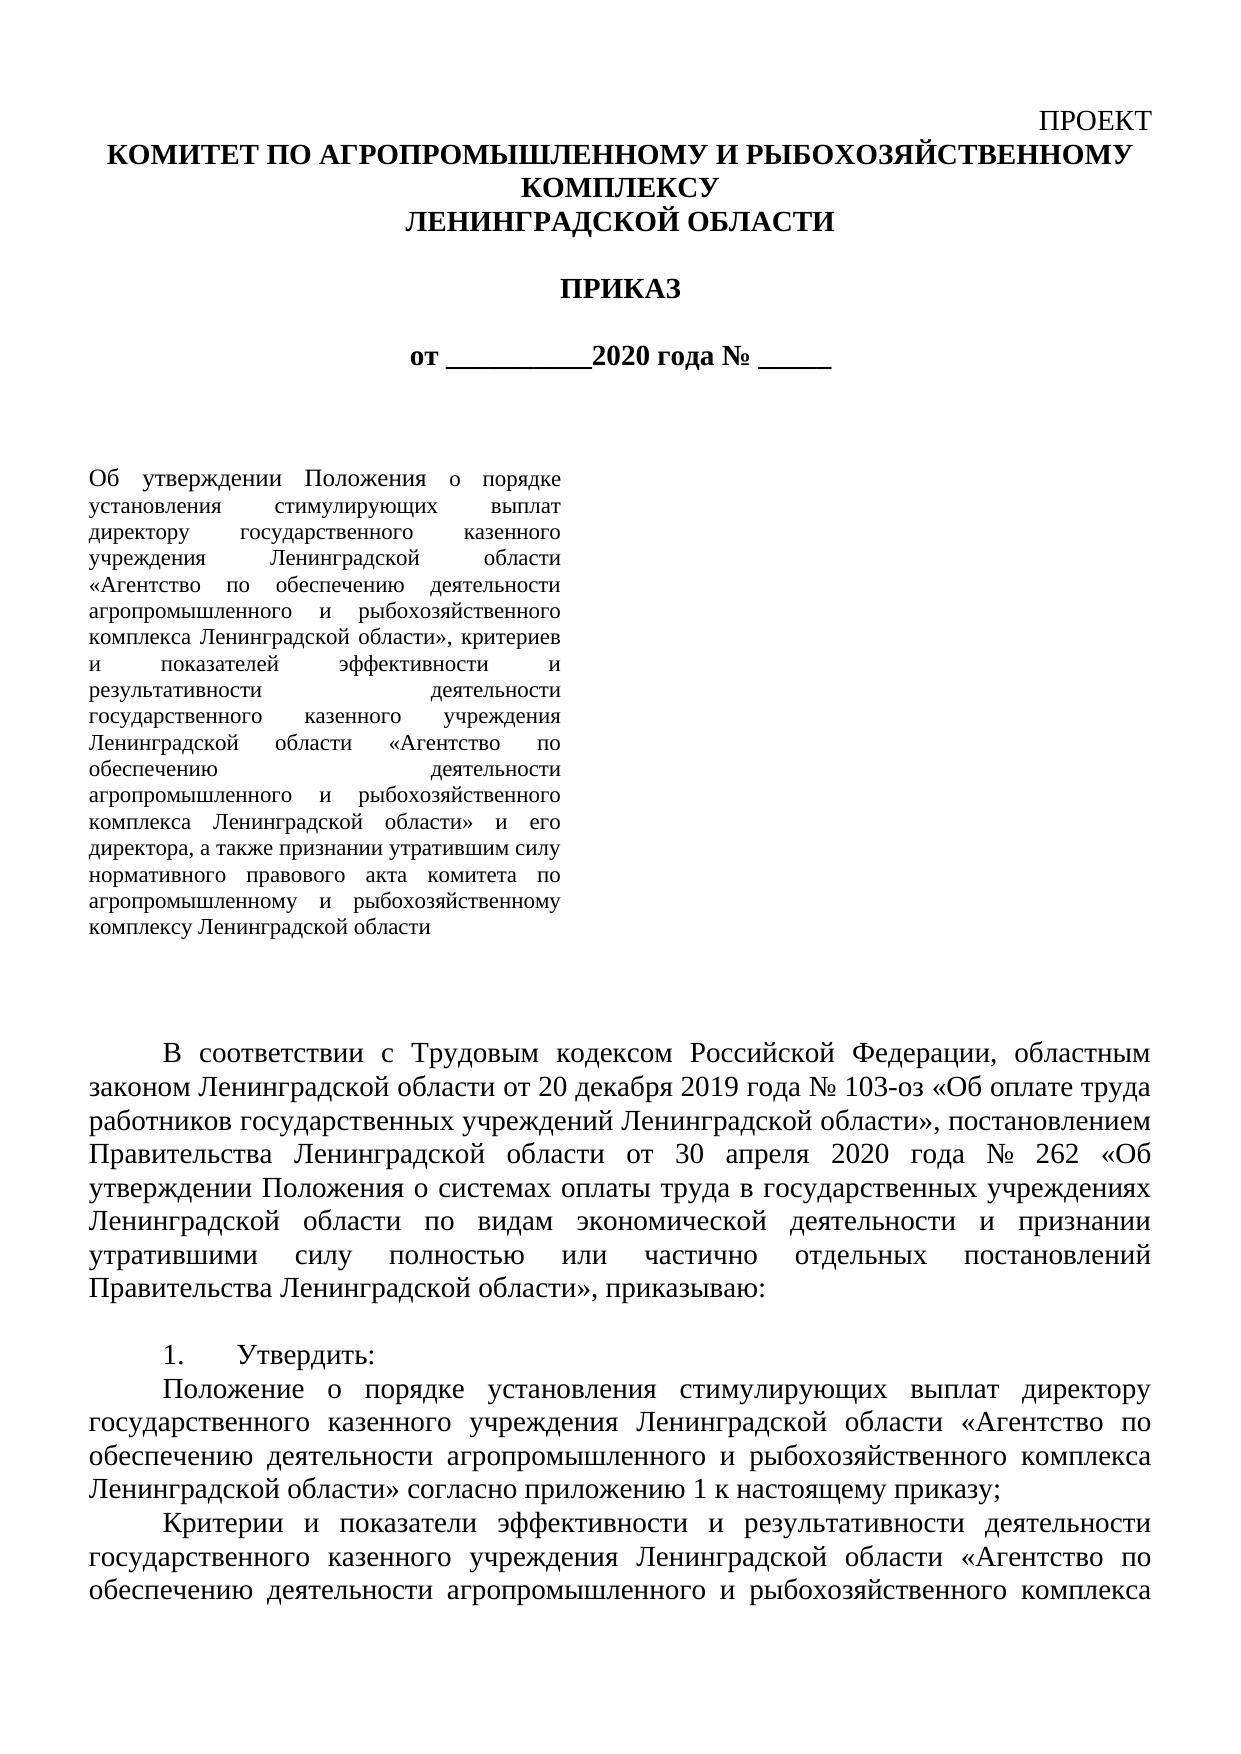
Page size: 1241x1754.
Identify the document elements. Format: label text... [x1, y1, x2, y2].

text В соответствии с Трудовым кодексом Российской Федерации, областным законом Ленинградской области от 20 декабря 2019 года № 103-оз «Об оплате труда работников государственных учреждений Ленинградской области», постановлением Правительства Ленинградской области от 30 апреля 2020 года № 262 «Об утверждении Положения о системах оплаты труда в государственных учреждениях Ленинградской области по видам экономической деятельности и признании утратившими силу полностью или частично отдельных постановлений Правительства Ленинградской области», приказываю: [89, 1036, 1152, 1304]
text Положение о порядке установления стимулирующих выплат директору государственного казенного учреждения Ленинградской области «Агентство по обеспечению деятельности агропромышленного и рыбохозяйственного комплекса Ленинградской области» согласно приложению 1 к настоящему приказу; [89, 1371, 1152, 1505]
text от __________2020 года № _____ [89, 338, 1152, 372]
list Утвердить: [89, 1337, 1152, 1371]
text КОМИТЕТ ПО АГРОПРОМЫШЛЕННОМУ И РЫБОХОЗЯЙСТВЕННОМУ КОМПЛЕКСУ [89, 137, 1152, 204]
text ЛЕНИНГРАДСКОЙ ОБЛАСТИ [89, 204, 1152, 238]
text Об утверждении Положения о порядке установления стимулирующих выплат директору государственного казенного учреждения Ленинградской области «Агентство по обеспечению деятельности агропромышленного и рыбохозяйственного комплекса Ленинградской области», критериев и показателей эффективности и результативности деятельности государственного казенного учреждения Ленинградской области «Агентство по обеспечению деятельности агропромышленного и рыбохозяйственного комплекса Ленинградской области» и его директора, а также признании утратившим силу нормативного правового акта комитета по агропромышленному и рыбохозяйственному комплексу Ленинградской области [89, 463, 561, 940]
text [89, 1505, 1152, 1606]
text ПРИКАЗ [89, 271, 1152, 305]
text ПРОЕКТ [89, 103, 1152, 137]
